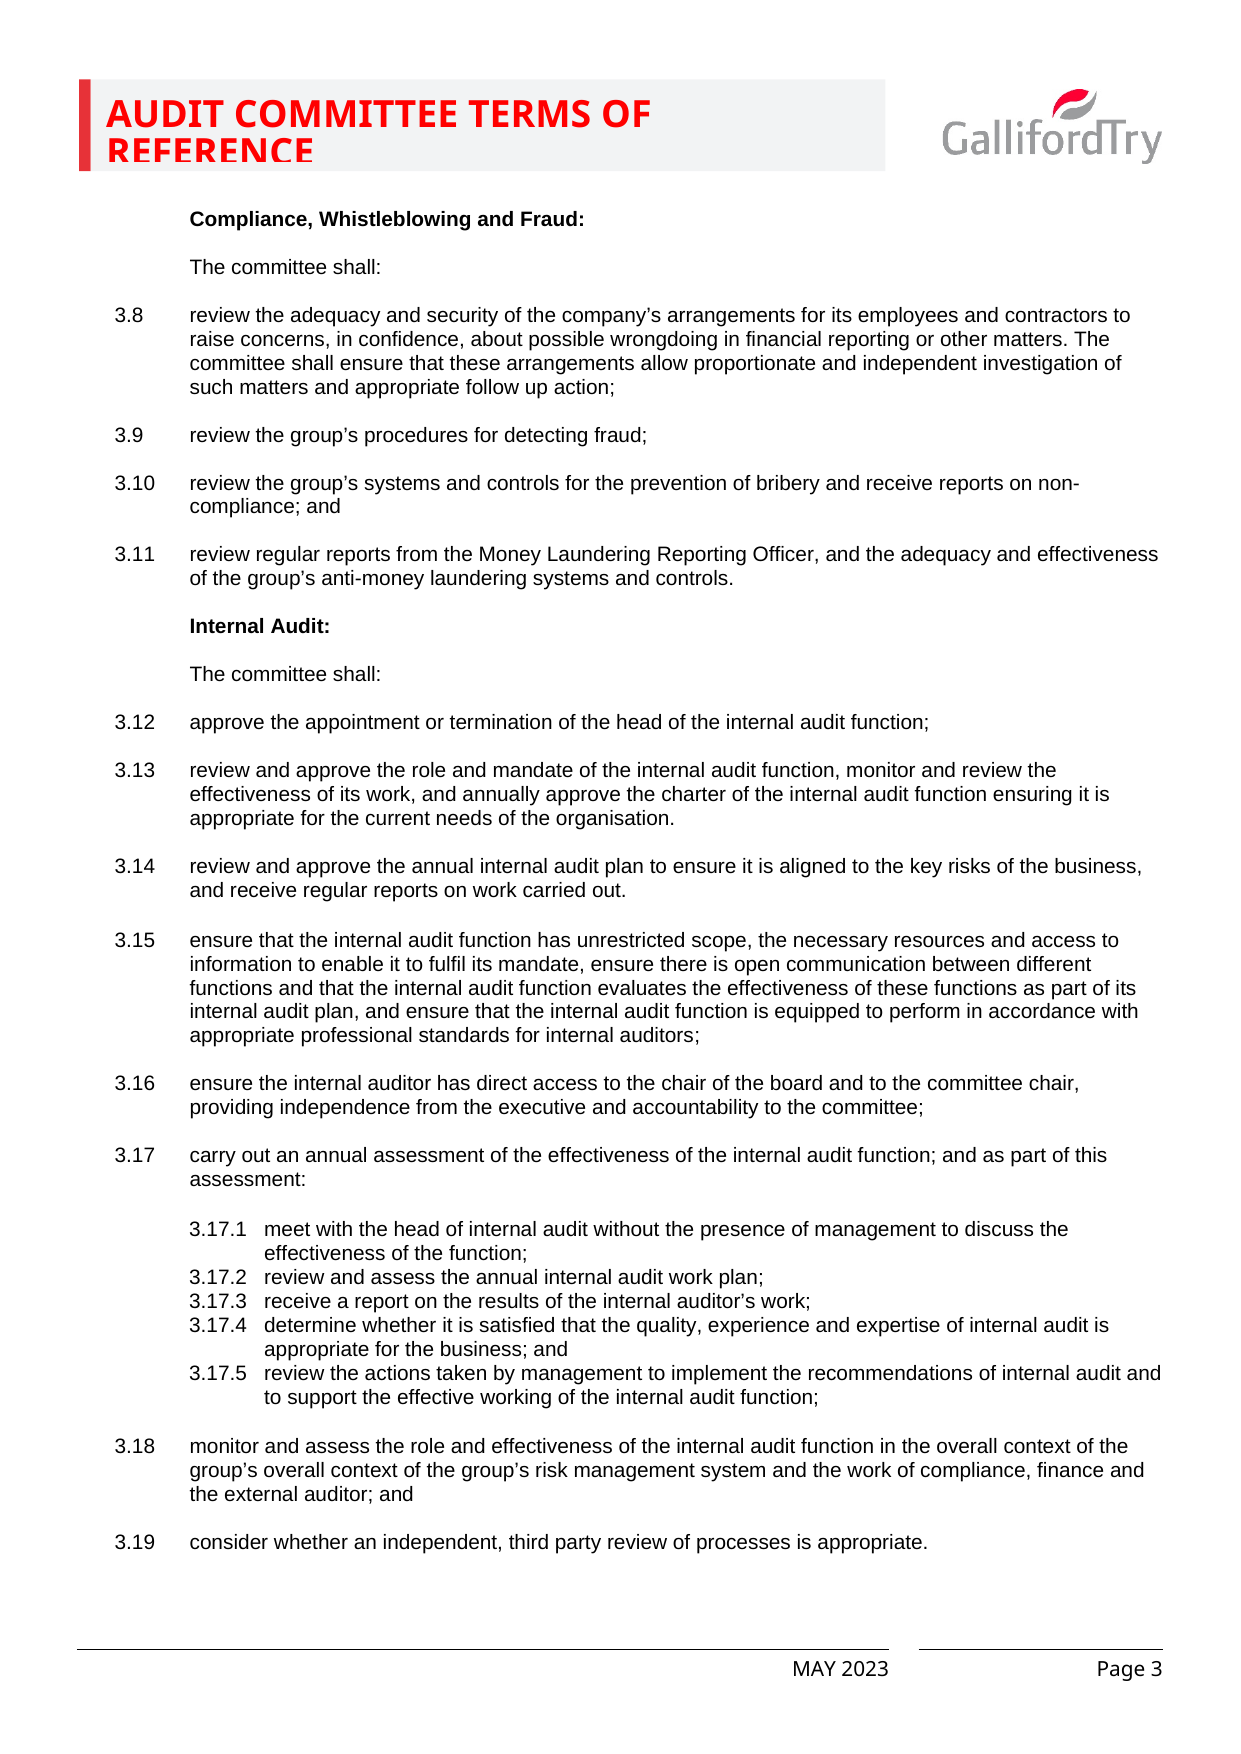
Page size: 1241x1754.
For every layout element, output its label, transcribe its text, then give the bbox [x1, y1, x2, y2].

list The committee shall: [189, 662, 1163, 686]
list Compliance, Whistleblowing and Fraud: [189, 207, 1163, 231]
list monitor and assess the role and effectiveness of the internal audit function in the overall context of the group’s overall context of the group’s risk management system and the work of compliance, finance and the external auditor; and [114, 1434, 1163, 1506]
list review and approve the role and mandate of the internal audit function, monitor and review the effectiveness of its work, and annually approve the charter of the internal audit function ensuring it is appropriate for the current needs of the organisation. [114, 758, 1163, 830]
list ensure the internal auditor has direct access to the chair of the board and to the committee chair, providing independence from the executive and accountability to the committee; [114, 1071, 1163, 1119]
list review the actions taken by management to implement the recommendations of internal audit and to support the effective working of the internal audit function; [189, 1361, 1163, 1408]
list receive a report on the results of the internal auditor’s work; [189, 1289, 1163, 1313]
list ensure that the internal audit function has unrestricted scope, the necessary resources and access to information to enable it to fulfil its mandate, ensure there is open communication between different functions and that the internal audit function evaluates the effectiveness of these functions as part of its internal audit plan, and ensure that the internal audit function is equipped to perform in accordance with appropriate professional standards for internal auditors; [114, 927, 1163, 1047]
list determine whether it is satisfied that the quality, experience and expertise of internal audit is appropriate for the business; and [189, 1313, 1163, 1361]
list carry out an annual assessment of the effectiveness of the internal audit function; and as part of this assessment: [114, 1143, 1163, 1191]
list The committee shall: [189, 255, 1163, 279]
list review regular reports from the Money Laundering Reporting Officer, and the adequacy and effectiveness of the group’s anti-money laundering systems and controls. [114, 542, 1163, 590]
list review the group’s systems and controls for the prevention of bribery and receive reports on non-compliance; and [114, 470, 1163, 518]
list review the group’s procedures for detecting fraud; [114, 422, 1163, 446]
picture [942, 89, 1162, 164]
list review and assess the annual internal audit work plan; [189, 1265, 1163, 1289]
list review the adequacy and security of the company’s arrangements for its employees and contractors to raise concerns, in confidence, about possible wrongdoing in financial reporting or other matters. The committee shall ensure that these arrangements allow proportionate and independent investigation of such matters and appropriate follow up action; [114, 303, 1163, 398]
list review and approve the annual internal audit plan to ensure it is aligned to the key risks of the business, and receive regular reports on work carried out. [114, 854, 1163, 902]
list meet with the head of internal audit without the presence of management to discuss the effectiveness of the function; [189, 1217, 1163, 1265]
list approve the appointment or termination of the head of the internal audit function; [114, 710, 1163, 734]
list Internal Audit: [189, 614, 1163, 638]
list consider whether an independent, third party review of processes is appropriate. [114, 1530, 1163, 1554]
